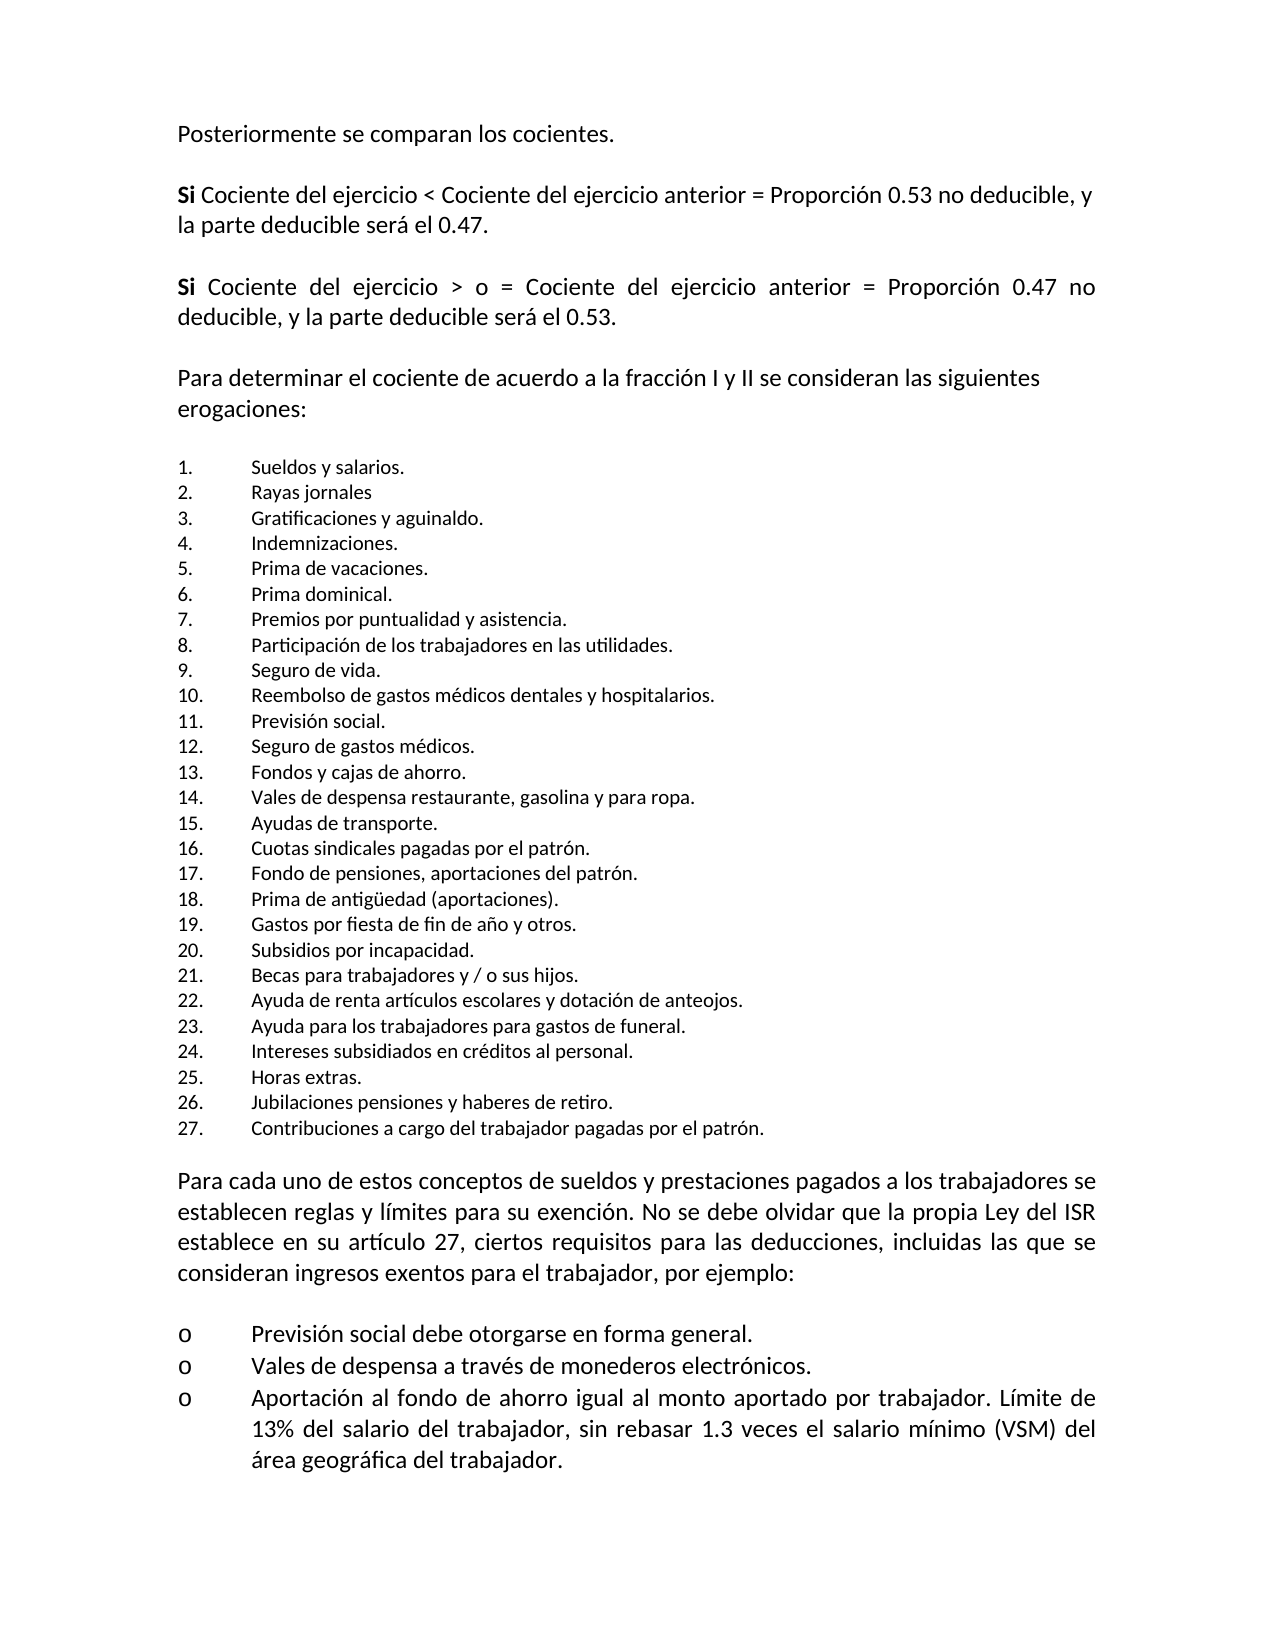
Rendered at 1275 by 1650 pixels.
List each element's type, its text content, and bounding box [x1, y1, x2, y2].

list Premios por puntualidad y asistencia. [177, 606, 1098, 632]
list Ayudas de transporte. [177, 810, 1098, 835]
list Fondos y cajas de ahorro. [177, 759, 1098, 784]
list Reembolso de gastos médicos dentales y hospitalarios. [177, 683, 1098, 708]
list Prima de antigüedad (aportaciones). [177, 886, 1098, 911]
list Rayas jornales [177, 479, 1098, 505]
list Previsión social debe otorgarse en forma general. [177, 1318, 1098, 1350]
list Gastos por fiesta de fin de año y otros. [177, 911, 1098, 937]
text Posteriormente se comparan los cocientes. [177, 118, 1098, 149]
list Becas para trabajadores y / o sus hijos. [177, 962, 1098, 988]
text Para cada uno de estos conceptos de sueldos y prestaciones pagados a los trabajadores se establecen reglas y límites para su exención. No se debe olvidar que la propia Ley del ISR establece en su artículo 27, ciertos requisitos para las deducciones, incluidas las que se consideran ingresos exentos para el trabajador, por ejemplo: [177, 1166, 1098, 1288]
list Horas extras. [177, 1064, 1098, 1089]
list Prima de vacaciones. [177, 556, 1098, 581]
list Sueldos y salarios. [177, 454, 1098, 479]
list Gratificaciones y aguinaldo. [177, 505, 1098, 530]
list Jubilaciones pensiones y haberes de retiro. [177, 1089, 1098, 1115]
text Para determinar el cociente de acuerdo a la fracción I y II se consideran las siguientes erogaciones: [177, 362, 1098, 423]
list Fondo de pensiones, aportaciones del patrón. [177, 861, 1098, 886]
list Seguro de vida. [177, 657, 1098, 683]
list Prima dominical. [177, 581, 1098, 606]
text Si Cociente del ejercicio < Cociente del ejercicio anterior = Proporción 0.53 no deducible, y la parte deducible será el 0.47. [177, 179, 1098, 240]
list Participación de los trabajadores en las utilidades. [177, 632, 1098, 657]
list Cuotas sindicales pagadas por el patrón. [177, 835, 1098, 861]
list Vales de despensa restaurante, gasolina y para ropa. [177, 784, 1098, 810]
list Ayuda para los trabajadores para gastos de funeral. [177, 1013, 1098, 1038]
list Ayuda de renta artículos escolares y dotación de anteojos. [177, 988, 1098, 1013]
list Subsidios por incapacidad. [177, 937, 1098, 962]
list Contribuciones a cargo del trabajador pagadas por el patrón. [177, 1115, 1098, 1140]
list Vales de despensa a través de monederos electrónicos. [177, 1350, 1098, 1382]
list Previsión social. [177, 708, 1098, 733]
text Si Cociente del ejercicio > o = Cociente del ejercicio anterior = Proporción 0.47 no deducible, y la parte deducible será el 0.53. [177, 271, 1098, 332]
list Seguro de gastos médicos. [177, 733, 1098, 759]
list Indemnizaciones. [177, 530, 1098, 556]
list Intereses subsidiados en créditos al personal. [177, 1038, 1098, 1064]
list Aportación al fondo de ahorro igual al monto aportado por trabajador. Límite de 13% del salario del trabajador, sin rebasar 1.3 veces el salario mínimo (VSM) del área geográfica del trabajador. [177, 1382, 1098, 1474]
